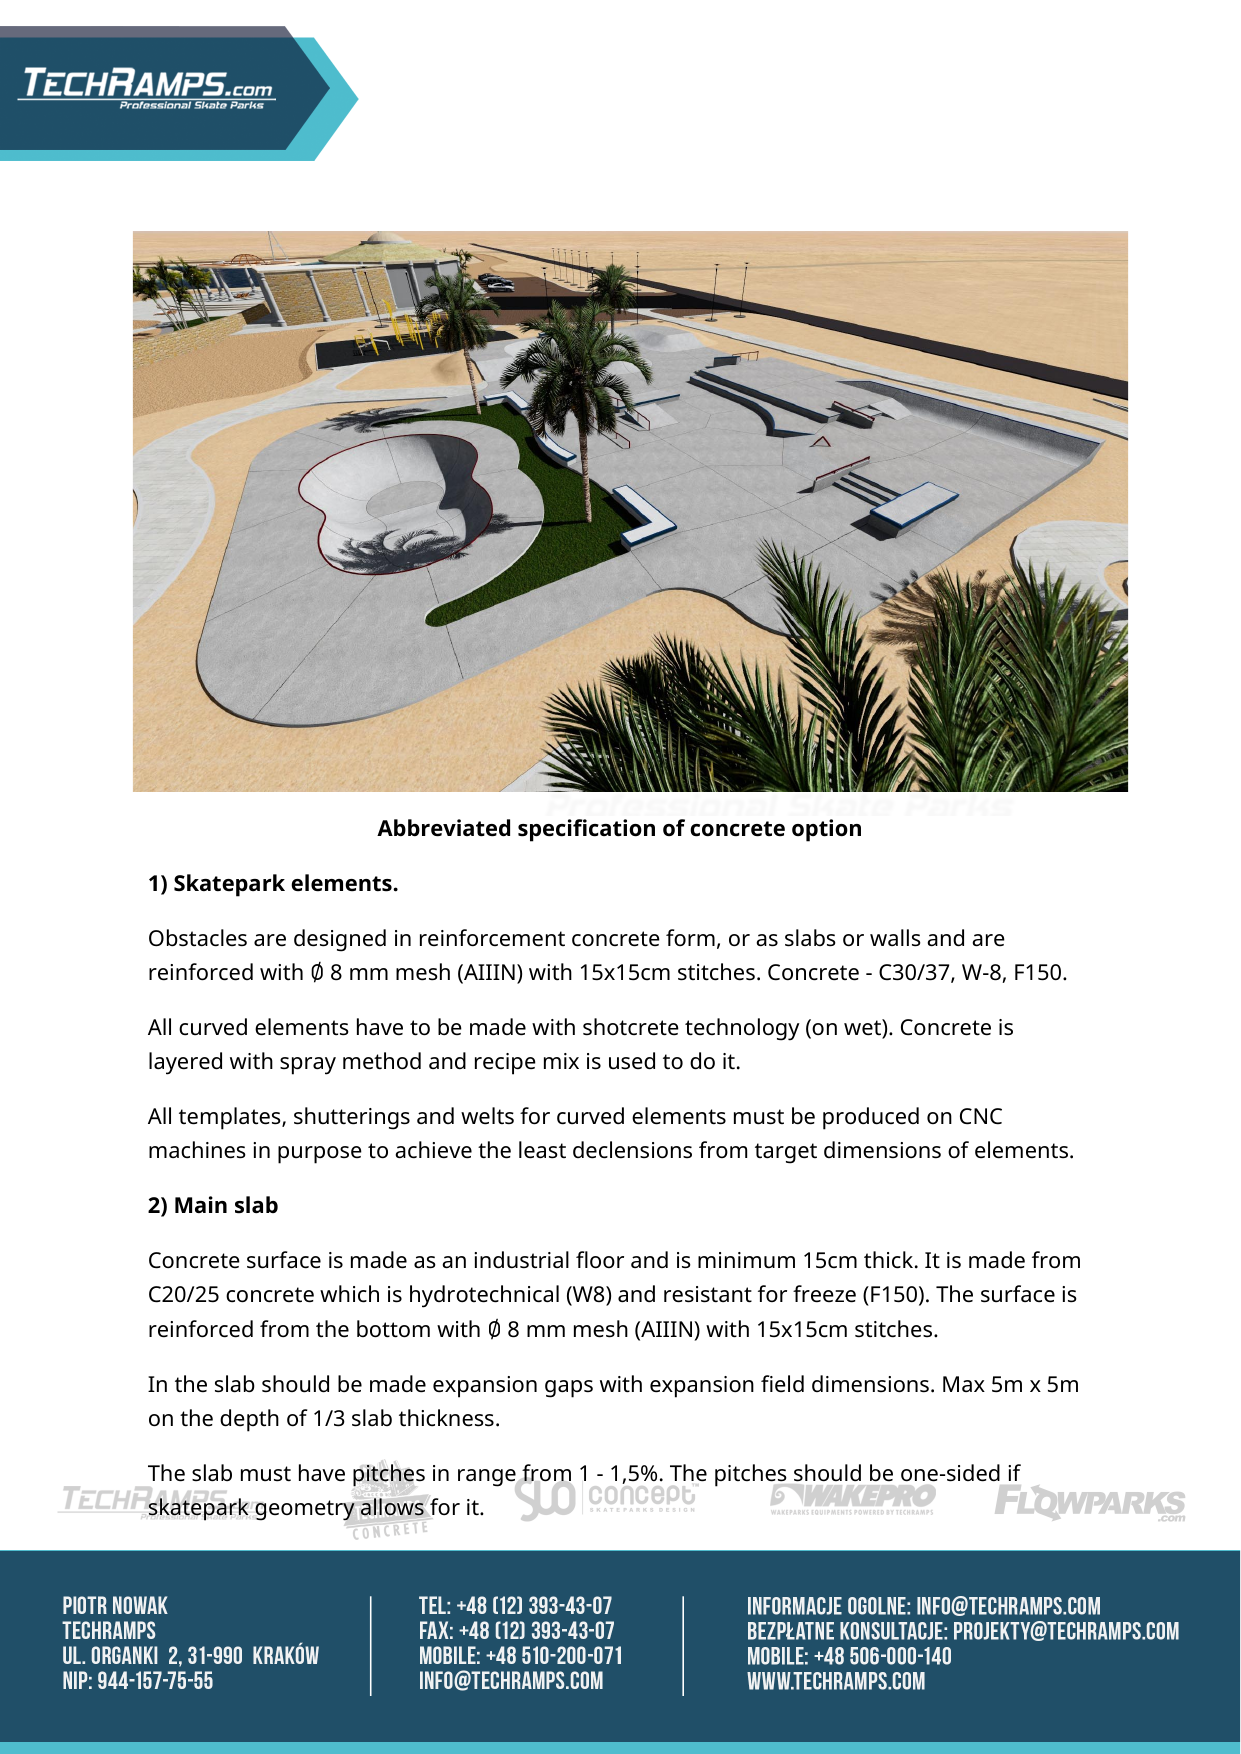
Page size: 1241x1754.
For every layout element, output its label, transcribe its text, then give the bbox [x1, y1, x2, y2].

text Abbreviated specification of concrete option [148, 813, 1093, 843]
text Obstacles are designed in reinforcement concrete form, or as slabs or walls and are reinforced with ∅ 8 mm mesh (AIIIN) with 15x15cm stitches. Concrete - C30/37, W-8, F150. [148, 923, 1093, 987]
text 2) Main slab [148, 1190, 1093, 1220]
text All curved elements have to be made with shotcrete technology (on wet). Concrete is layered with spray method and recipe mix is used to do it. [148, 1012, 1093, 1076]
text All templates, shutterings and welts for curved elements must be produced on CNC machines in purpose to achieve the least declensions from target dimensions of elements. [148, 1101, 1093, 1165]
text Concrete surface is made as an industrial floor and is minimum 15cm thick. It is made from C20/25 concrete which is hydrotechnical (W8) and resistant for freeze (F150). The surface is reinforced from the bottom with ∅ 8 mm mesh (AIIIN) with 15x15cm stitches. [148, 1245, 1093, 1343]
text In the slab should be made expansion gaps with expansion field dimensions. Max 5m x 5m on the depth of 1/3 slab thickness. [148, 1369, 1093, 1433]
text The slab must have pitches in range from 1 - 1,5%. The pitches should be one-sided if skatepark geometry allows for it. [148, 1458, 1093, 1522]
text 1) Skatepark elements. [148, 868, 1093, 898]
picture [0, 0, 1241, 1754]
